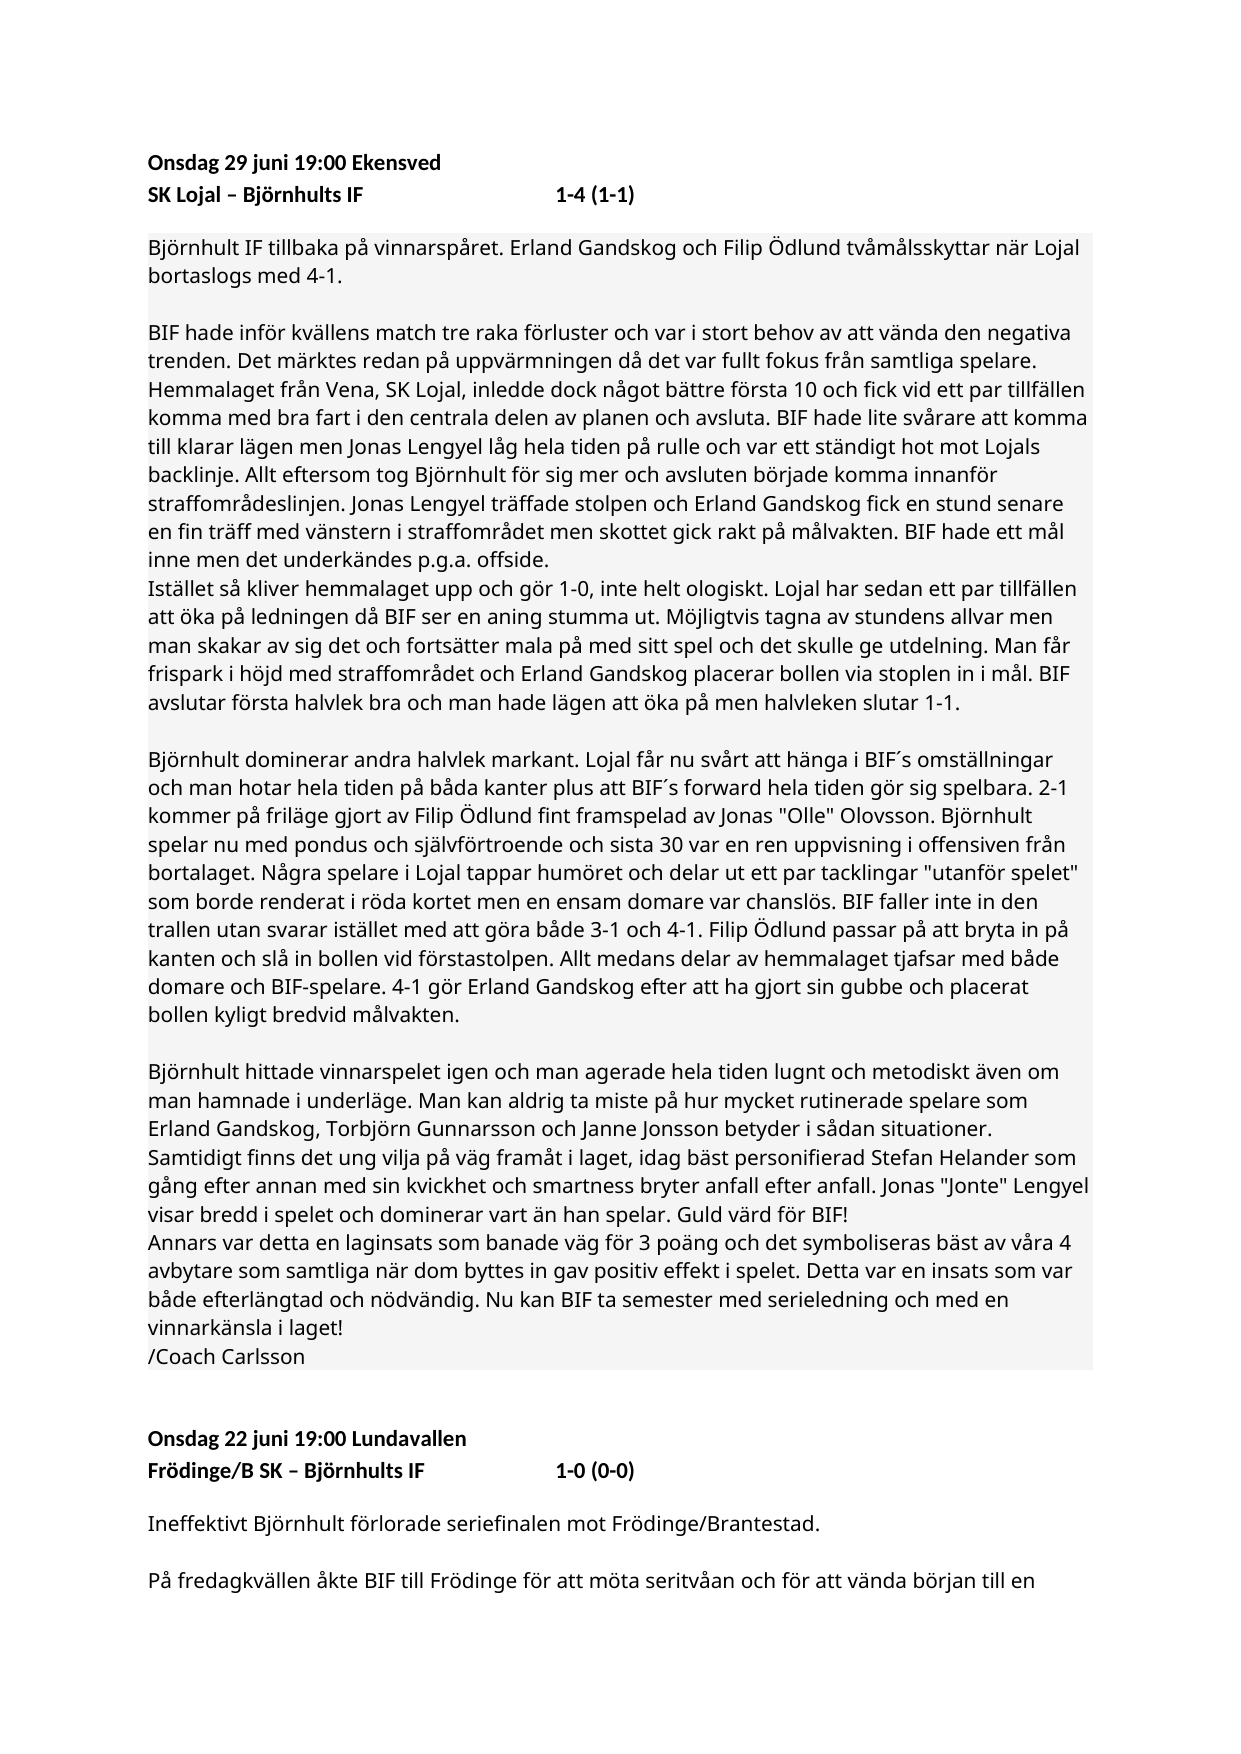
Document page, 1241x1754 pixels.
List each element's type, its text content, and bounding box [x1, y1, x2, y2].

text /Coach Carlsson [148, 1342, 1093, 1370]
text Onsdag 22 juni 19:00 Lundavallen Frödinge/B SK – Björnhults IF 1-0 (0-0) [148, 1424, 1093, 1484]
text Onsdag 29 juni 19:00 Ekensved SK Lojal – Björnhults IF 1-4 (1-1) [148, 148, 1093, 208]
text Björnhult IF tillbaka på vinnarspåret. Erland Gandskog och Filip Ödlund tvåmålsskyttar när Lojal bortaslogs med 4-1. BIF hade inför kvällens match tre raka förluster och var i stort behov av att vända den negativa trenden. Det märktes redan på uppvärmningen då det var fullt fokus från samtliga spelare. Hemmalaget från Vena, SK Lojal, inledde dock något bättre första 10 och fick vid ett par tillfällen komma med bra fart i den centrala delen av planen och avsluta. BIF hade lite svårare att komma till klarar lägen men Jonas Lengyel låg hela tiden på rulle och var ett ständigt hot mot Lojals backlinje. Allt eftersom tog Björnhult för sig mer och avsluten började komma innanför straffområdeslinjen. Jonas Lengyel träffade stolpen och Erland Gandskog fick en stund senare en fin träff med vänstern i straffområdet men skottet gick rakt på målvakten. BIF hade ett mål inne men det underkändes p.g.a. offside. Istället så kliver hemmalaget upp och gör 1-0, inte helt ologiskt. Lojal har sedan ett par tillfällen att öka på ledningen då BIF ser en aning stumma ut. Möjligtvis tagna av stundens allvar men man skakar av sig det och fortsätter mala på med sitt spel och det skulle ge utdelning. Man får frispark i höjd med straffområdet och Erland Gandskog placerar bollen via stoplen in i mål. BIF avslutar första halvlek bra och man hade lägen att öka på men halvleken slutar 1-1. Björnhult dominerar andra halvlek markant. Lojal får nu svårt att hänga i BIF´s omställningar och man hotar hela tiden på båda kanter plus att BIF´s forward hela tiden gör sig spelbara. 2-1 kommer på friläge gjort av Filip Ödlund fint framspelad av Jonas "Olle" Olovsson. Björnhult spelar nu med pondus och självförtroende och sista 30 var en ren uppvisning i offensiven från bortalaget. Några spelare i Lojal tappar humöret och delar ut ett par tacklingar "utanför spelet" som borde renderat i röda kortet men en ensam domare var chanslös. BIF faller inte in den trallen utan svarar istället med att göra både 3-1 och 4-1. Filip Ödlund passar på att bryta in på kanten och slå in bollen vid förstastolpen. Allt medans delar av hemmalaget tjafsar med både domare och BIF-spelare. 4-1 gör Erland Gandskog efter att ha gjort sin gubbe och placerat bollen kyligt bredvid målvakten. Björnhult hittade vinnarspelet igen och man agerade hela tiden lugnt och metodiskt även om man hamnade i underläge. Man kan aldrig ta miste på hur mycket rutinerade spelare som Erland Gandskog, Torbjörn Gunnarsson och Janne Jonsson betyder i sådan situationer. Samtidigt finns det ung vilja på väg framåt i laget, idag bäst personifierad Stefan Helander som gång efter annan med sin kvickhet och smartness bryter anfall efter anfall. Jonas "Jonte" Lengyel visar bredd i spelet och dominerar vart än han spelar. Guld värd för BIF! Annars var detta en laginsats som banade väg för 3 poäng och det symboliseras bäst av våra 4 avbytare som samtliga när dom byttes in gav positiv effekt i spelet. Detta var en insats som var både efterlängtad och nödvändig. Nu kan BIF ta semester med serieledning och med en vinnarkänsla i laget! [148, 233, 1093, 1342]
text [148, 1509, 1093, 1594]
